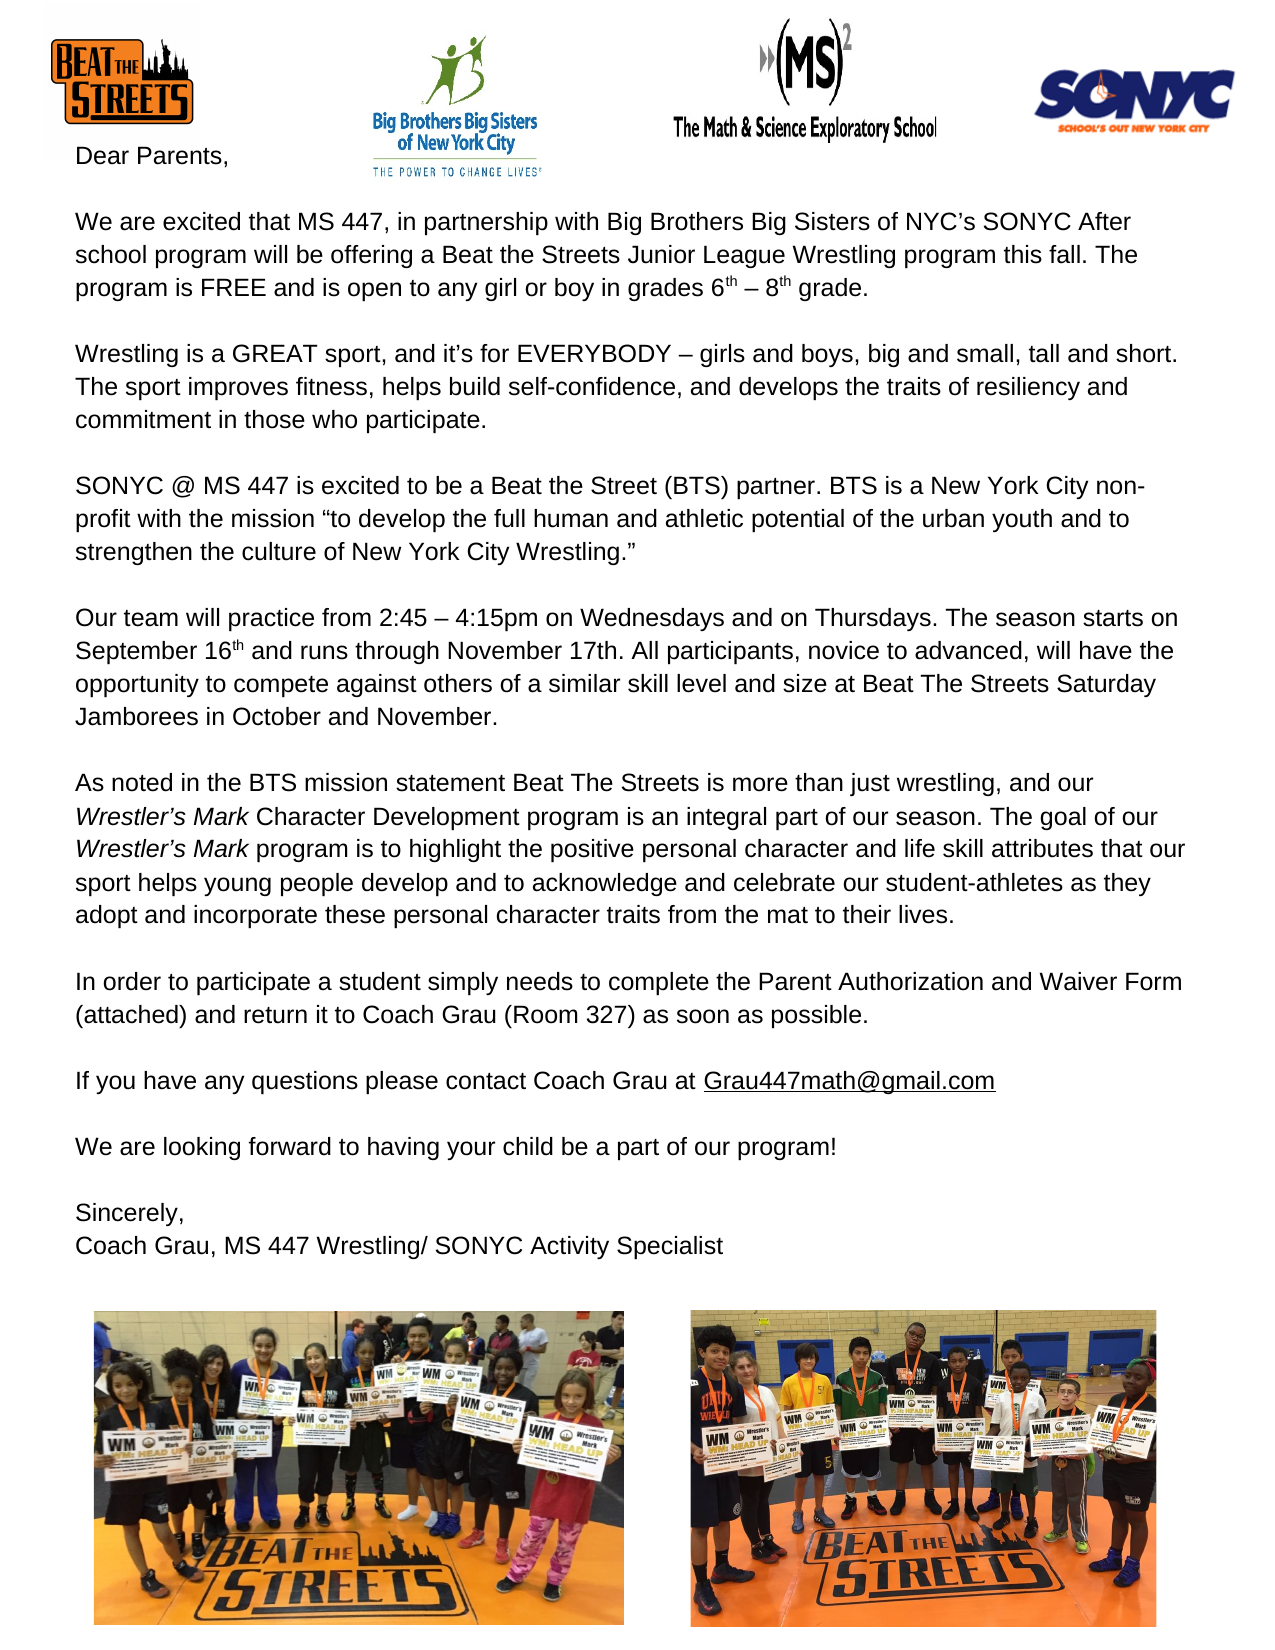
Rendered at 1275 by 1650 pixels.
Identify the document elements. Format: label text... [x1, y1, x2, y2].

picture [1020, 42, 1250, 152]
text Sincerely, [75, 1198, 1200, 1226]
text We are looking forward to having your child be a part of our program! [75, 1132, 1200, 1160]
picture [673, 18, 937, 141]
text Wrestling is a GREAT sport, and it’s for EVERYBODY – girls and boys, big and small, tall and short. The sport improves fitness, helps build self-confidence, and develops the traits of resiliency and commitment in those who participate. [75, 339, 1200, 434]
picture [43, 3, 200, 160]
picture [690, 1310, 1157, 1627]
text SONYC @ MS 447 is excited to be a Beat the Street (BTS) partner. BTS is a New York City non-profit with the mission “to develop the full human and athletic potential of the urban youth and to strengthen the culture of New York City Wrestling.” [75, 471, 1200, 566]
text We are excited that MS 447, in partnership with Big Brothers Big Sisters of NYC’s SONYC After school program will be offering a Beat the Streets Junior League Wrestling program this fall. The program is FREE and is open to any girl or boy in grades 6th – 8th grade. [75, 207, 1200, 302]
picture [93, 1311, 624, 1625]
picture [367, 170, 552, 182]
text Our team will practice from 2:45 – 4:15pm on Wednesdays and on Thursdays. The season starts on September 16th and runs through November 17th. All participants, novice to advanced, will have the opportunity to compete against others of a similar skill level and size at Beat The Streets Saturday Jamborees in October and November. [75, 603, 1200, 731]
text Coach Grau, MS 447 Wrestling/ SONYC Activity Specialist [75, 1231, 1200, 1259]
text As noted in the BTS mission statement Beat The Streets is more than just wrestling, and our Wrestler’s Mark Character Development program is an integral part of our season. The goal of our Wrestler’s Mark program is to highlight the positive personal character and life skill attributes that our sport helps young people develop and to acknowledge and celebrate our student-athletes as they adopt and incorporate these personal character traits from the mat to their lives. [75, 768, 1200, 929]
picture [367, 29, 552, 141]
text In order to participate a student simply needs to complete the Parent Authorization and Waiver Form (attached) and return it to Coach Grau (Room 327) as soon as possible. [75, 967, 1200, 1028]
text If you have any questions please contact Coach Grau at Grau447math@gmail.com [75, 1066, 1200, 1094]
text Dear Parents, [75, 141, 1200, 170]
